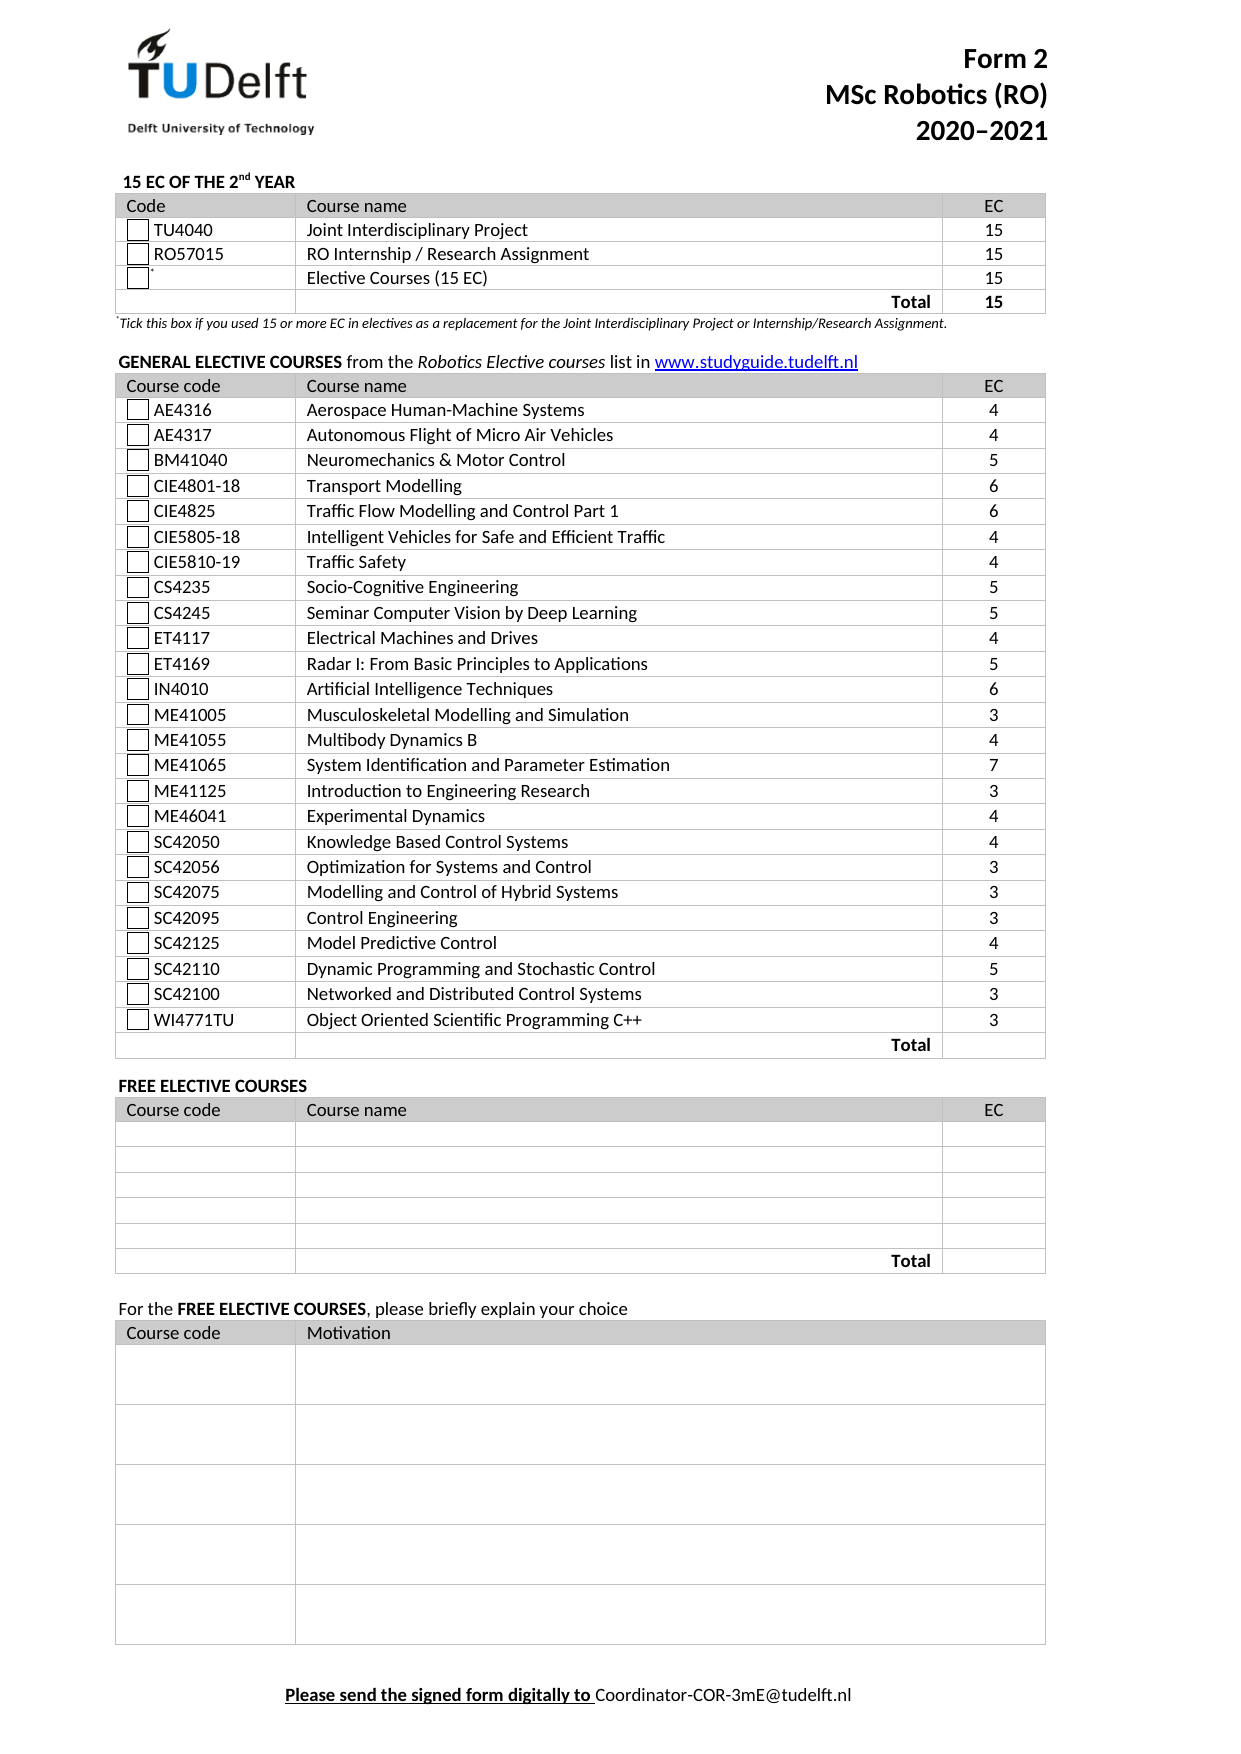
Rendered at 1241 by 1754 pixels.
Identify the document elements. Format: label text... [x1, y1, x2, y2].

table_cell Control Engineering [296, 906, 942, 930]
table_cell ME41065 [116, 754, 295, 778]
table_cell 15 [943, 290, 1045, 313]
table_cell 3 [943, 1008, 1045, 1032]
table_cell 6 [943, 677, 1045, 702]
table_cell [116, 1147, 295, 1172]
table_cell 3 [943, 982, 1045, 1007]
table_cell SC42095 [116, 906, 295, 930]
table_cell * [116, 266, 295, 289]
table_cell RO Internship / Research Assignment [296, 242, 942, 265]
table_cell Radar I: From Basic Principles to Applications [296, 652, 942, 676]
table_cell [116, 1405, 295, 1464]
table_cell 5 [943, 652, 1045, 676]
table_cell [116, 1465, 295, 1524]
table_header Course name [296, 194, 942, 217]
table_cell CS4235 [116, 576, 295, 600]
table_cell Networked and Distributed Control Systems [296, 982, 942, 1007]
table_cell [943, 1249, 1045, 1273]
text For the FREE ELECTIVE COURSES, please briefly explain your choice [89, 1297, 1048, 1320]
table_cell 5 [943, 601, 1045, 625]
table_cell [943, 1198, 1045, 1222]
table_cell Elective Courses (15 EC) [296, 266, 942, 289]
table_cell Experimental Dynamics [296, 804, 942, 829]
table_cell 4 [943, 931, 1045, 956]
table_cell Traffic Safety [296, 550, 942, 574]
table_cell Modelling and Control of Hybrid Systems [296, 881, 942, 905]
table_cell Intelligent Vehicles for Safe and Efficient Traffic [296, 525, 942, 549]
table_cell 3 [943, 855, 1045, 879]
table_cell Knowledge Based Control Systems [296, 830, 942, 854]
table_cell [116, 1173, 295, 1197]
table_cell [116, 290, 295, 313]
table_cell [296, 1173, 942, 1197]
table_header Course name [296, 374, 942, 397]
table_cell 6 [943, 499, 1045, 524]
table_header EC [943, 374, 1045, 397]
table_cell CIE4801-18 [116, 474, 295, 498]
table_cell 3 [943, 906, 1045, 930]
table_cell [943, 1122, 1045, 1146]
table_cell Joint Interdisciplinary Project [296, 218, 942, 241]
table_cell [296, 1405, 1045, 1464]
table_cell [116, 1122, 295, 1146]
table_header Course code [116, 1321, 295, 1344]
table_cell [296, 1224, 942, 1248]
table_cell [943, 1147, 1045, 1172]
picture [117, 25, 329, 135]
table_cell SC42056 [116, 855, 295, 879]
table_cell 4 [943, 398, 1045, 422]
table_cell Electrical Machines and Drives [296, 626, 942, 651]
table_cell ET4169 [116, 652, 295, 676]
table_cell ME46041 [116, 804, 295, 829]
table_cell 3 [943, 703, 1045, 727]
table_cell SC42075 [116, 881, 295, 905]
table_cell Musculoskeletal Modelling and Simulation [296, 703, 942, 727]
table_cell SC42100 [116, 982, 295, 1007]
table_cell CIE5805-18 [116, 525, 295, 549]
table_cell [296, 1585, 1045, 1644]
table_header EC [943, 1098, 1045, 1121]
table_cell AE4317 [116, 423, 295, 447]
table_cell [296, 1122, 942, 1146]
table_cell Multibody Dynamics B [296, 728, 942, 752]
table_header Motivation [296, 1321, 1045, 1344]
table_cell [116, 1198, 295, 1222]
table_cell SC42050 [116, 830, 295, 854]
table_cell Total [296, 1249, 942, 1273]
table_cell AE4316 [116, 398, 295, 422]
table_cell IN4010 [116, 677, 295, 702]
table_header Course code [116, 1098, 295, 1121]
table_cell RO57015 [116, 242, 295, 265]
table_cell [116, 1249, 295, 1273]
table_cell [116, 1033, 295, 1057]
table_cell Socio-Cognitive Engineering [296, 576, 942, 600]
table_cell Introduction to Engineering Research [296, 779, 942, 803]
table_cell 5 [943, 957, 1045, 981]
table_cell Aerospace Human-Machine Systems [296, 398, 942, 422]
table_cell System Identification and Parameter Estimation [296, 754, 942, 778]
table_cell 7 [943, 754, 1045, 778]
table_cell ME41005 [116, 703, 295, 727]
table_cell 15 [943, 266, 1045, 289]
table_cell [116, 1224, 295, 1248]
table_cell Artificial Intelligence Techniques [296, 677, 942, 702]
table_cell [943, 1173, 1045, 1197]
table_cell 4 [943, 626, 1045, 651]
table_cell [296, 1345, 1045, 1404]
table_cell [116, 1525, 295, 1584]
table_cell ME41125 [116, 779, 295, 803]
table_cell TU4040 [116, 218, 295, 241]
table_cell 4 [943, 804, 1045, 829]
table_cell Total [296, 290, 942, 313]
table_cell BM41040 [116, 449, 295, 473]
table_cell Total [296, 1033, 942, 1057]
table_cell SC42110 [116, 957, 295, 981]
table_cell [116, 1585, 295, 1644]
table_cell [296, 1465, 1045, 1524]
table_header Course code [116, 374, 295, 397]
table_header EC [943, 194, 1045, 217]
table_cell [943, 1224, 1045, 1248]
table_cell Traffic Flow Modelling and Control Part 1 [296, 499, 942, 524]
table_cell Object Oriented Scientific Programming C++ [296, 1008, 942, 1032]
table_cell 15 [943, 218, 1045, 241]
table_cell 4 [943, 525, 1045, 549]
text 15 EC OF THE 2nd YEAR [89, 170, 1048, 193]
table_header Course name [296, 1098, 942, 1121]
table_cell Neuromechanics & Motor Control [296, 449, 942, 473]
table_cell 4 [943, 550, 1045, 574]
table_cell Dynamic Programming and Stochastic Control [296, 957, 942, 981]
text FREE ELECTIVE COURSES [89, 1074, 1048, 1097]
table_cell [296, 1147, 942, 1172]
table_cell 5 [943, 449, 1045, 473]
table_cell Optimization for Systems and Control [296, 855, 942, 879]
table_cell CS4245 [116, 601, 295, 625]
text GENERAL ELECTIVE COURSES from the Robotics Elective courses list in www.studyguide.tudelft.nl [89, 350, 1048, 373]
table_cell 4 [943, 728, 1045, 752]
table_cell [116, 1345, 295, 1404]
table_cell 3 [943, 779, 1045, 803]
table_cell Transport Modelling [296, 474, 942, 498]
table_cell 6 [943, 474, 1045, 498]
table_cell 3 [943, 881, 1045, 905]
table_header Code [116, 194, 295, 217]
table_cell Seminar Computer Vision by Deep Learning [296, 601, 942, 625]
table_cell 15 [943, 242, 1045, 265]
table_cell ET4117 [116, 626, 295, 651]
table_cell ME41055 [116, 728, 295, 752]
text *Tick this box if you used 15 or more EC in electives as a replacement for the Joint Interdisciplinary Project or Internship/Research Assignment. [115, 314, 1048, 332]
table_cell Model Predictive Control [296, 931, 942, 956]
table_cell 4 [943, 423, 1045, 447]
table_cell [296, 1198, 942, 1222]
table_cell 4 [943, 830, 1045, 854]
table_cell Autonomous Flight of Micro Air Vehicles [296, 423, 942, 447]
table_cell [943, 1033, 1045, 1057]
table_cell CIE5810-19 [116, 550, 295, 574]
table_cell WI4771TU [116, 1008, 295, 1032]
table_cell SC42125 [116, 931, 295, 956]
table_cell [296, 1525, 1045, 1584]
table_cell 5 [943, 576, 1045, 600]
table_cell CIE4825 [116, 499, 295, 524]
